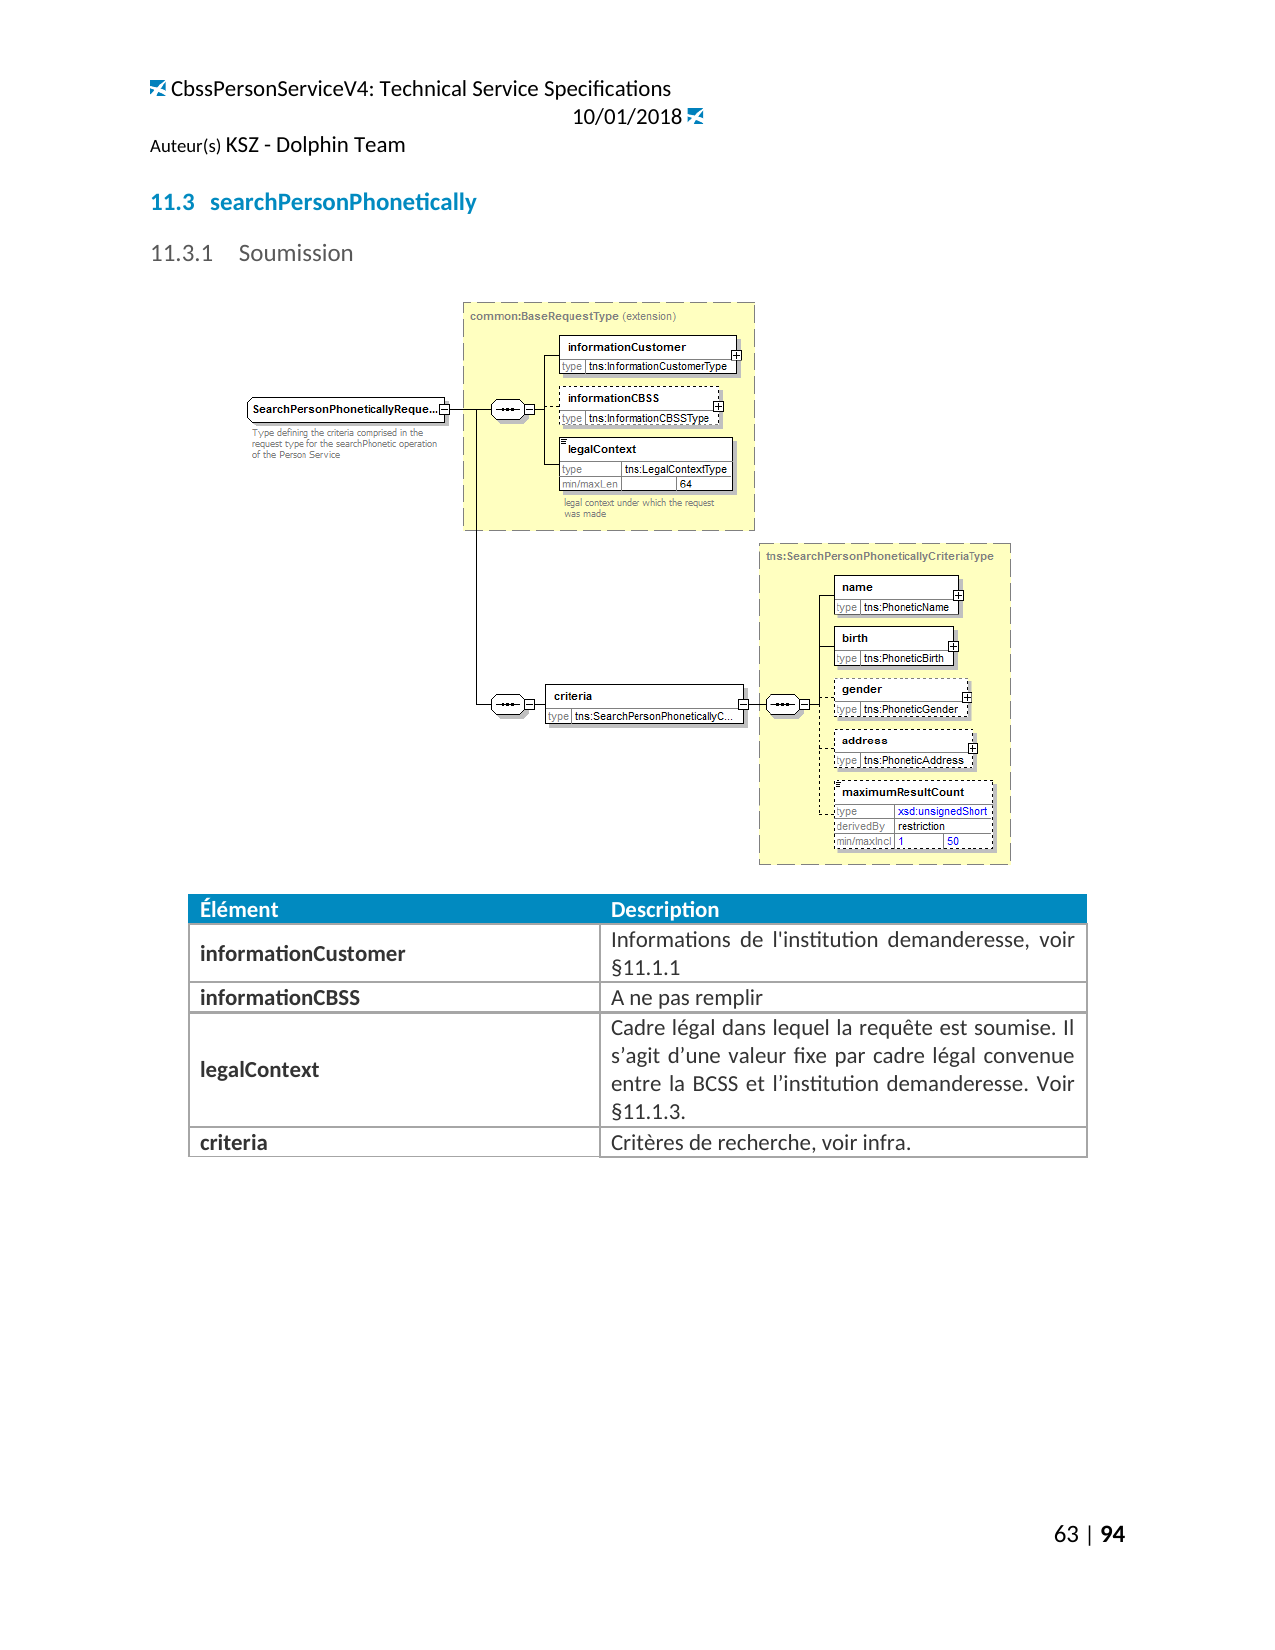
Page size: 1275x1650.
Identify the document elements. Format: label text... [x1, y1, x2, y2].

picture [237, 297, 1038, 869]
subtitle Soumission [150, 237, 1125, 268]
table_cell legalContext [190, 1014, 599, 1126]
table_cell informationCustomer [190, 925, 599, 981]
subtitle searchPersonPhonetically [150, 186, 1125, 216]
picture [687, 111, 704, 124]
picture [150, 85, 166, 96]
table_header Élément [189, 895, 599, 923]
table_cell criteria [190, 1128, 599, 1156]
table_header Description [600, 895, 1086, 923]
table_cell Critères de recherche, voir infra. [601, 1128, 1086, 1156]
table_cell A ne pas remplir [601, 983, 1086, 1011]
table_cell Informations de l'institution demanderesse, voir §11.1.1 [601, 925, 1086, 981]
table_cell Cadre légal dans lequel la requête est soumise. Il s’agit d’une valeur fixe par cadre légal convenue entre la BCSS et l’institution demanderesse. Voir §11.1.3. [601, 1014, 1086, 1126]
table_cell informationCBSS [190, 983, 599, 1011]
